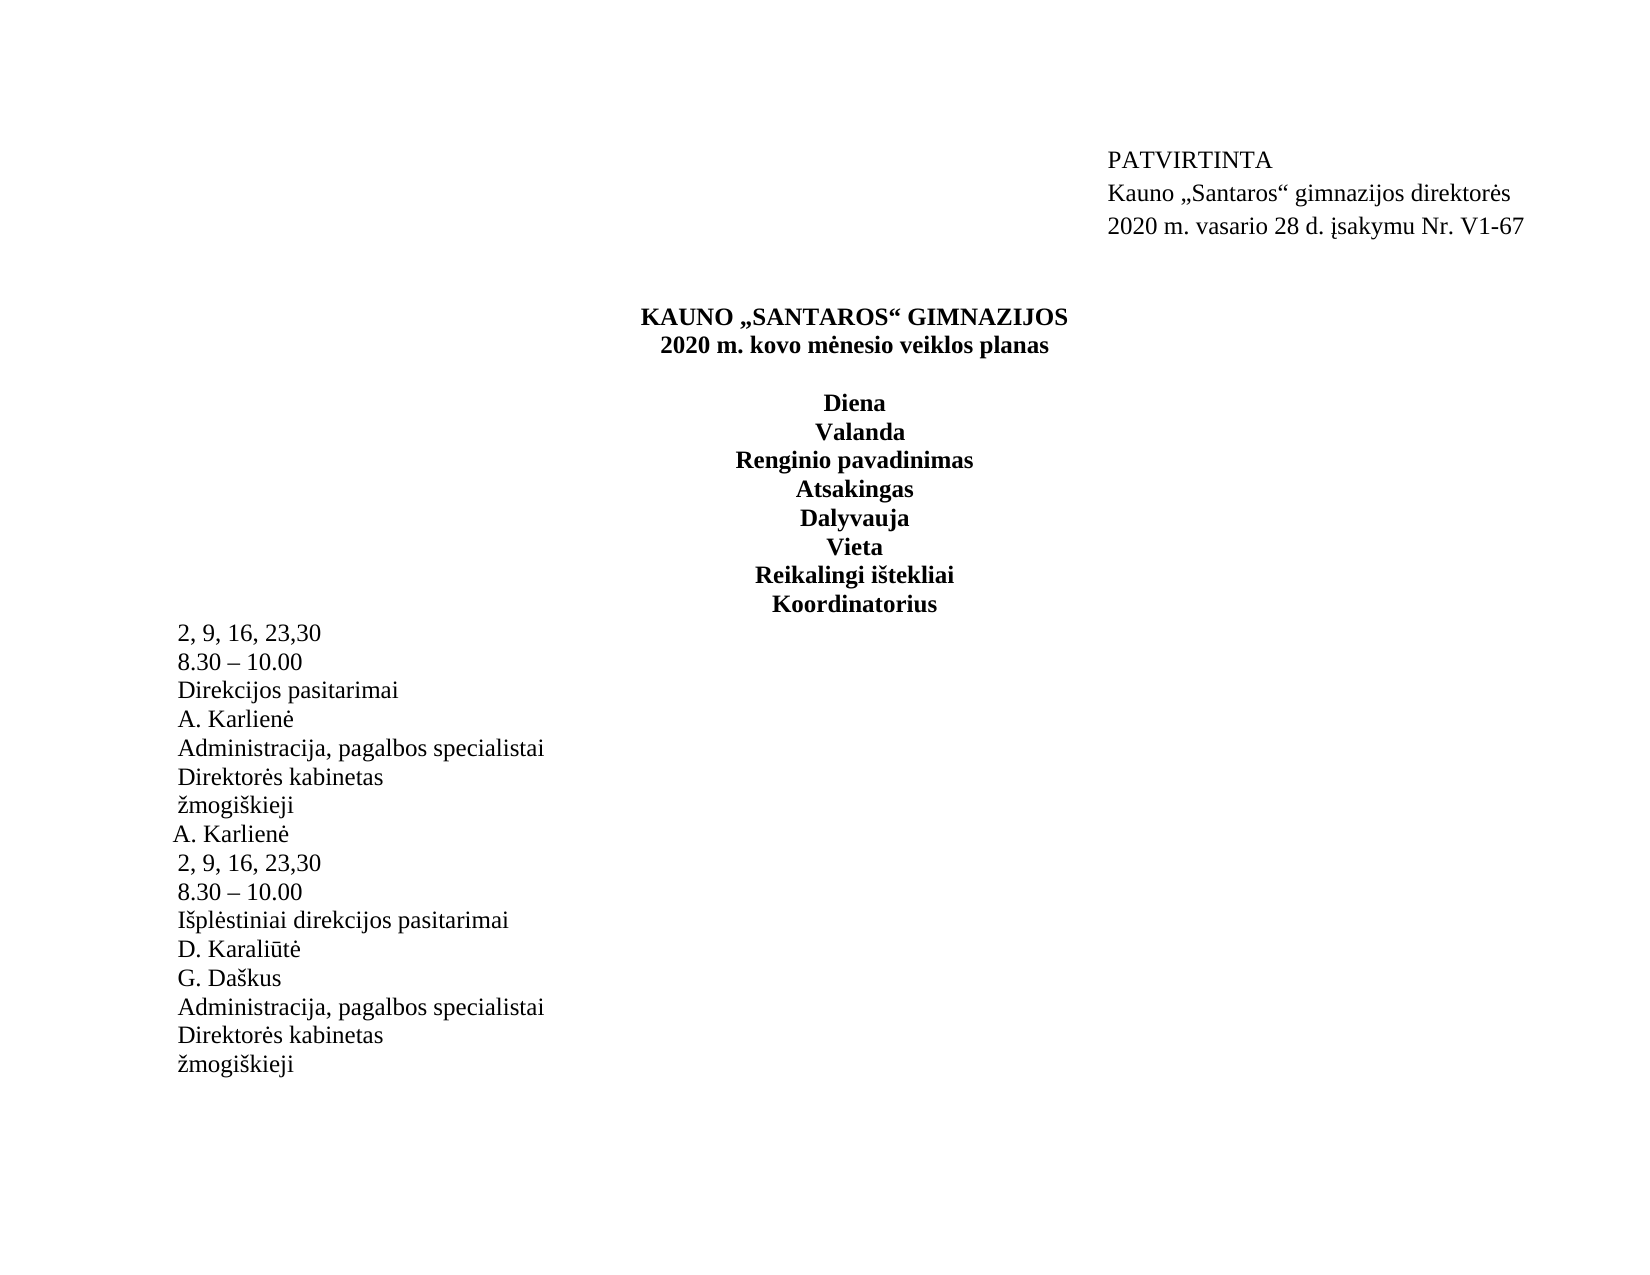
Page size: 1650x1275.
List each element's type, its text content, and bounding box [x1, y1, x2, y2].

text 2020 m. kovo mėnesio veiklos planas [177, 331, 1532, 359]
text Kauno „Santaros“ gimnazijos direktorės [177, 178, 1532, 207]
text PATVIRTINTA [177, 145, 1532, 174]
text 2020 m. vasario 28 d. įsakymu Nr. V1-67 [177, 211, 1532, 240]
text KAUNO „SANTAROS“ GIMNAZIJOS [177, 302, 1532, 331]
